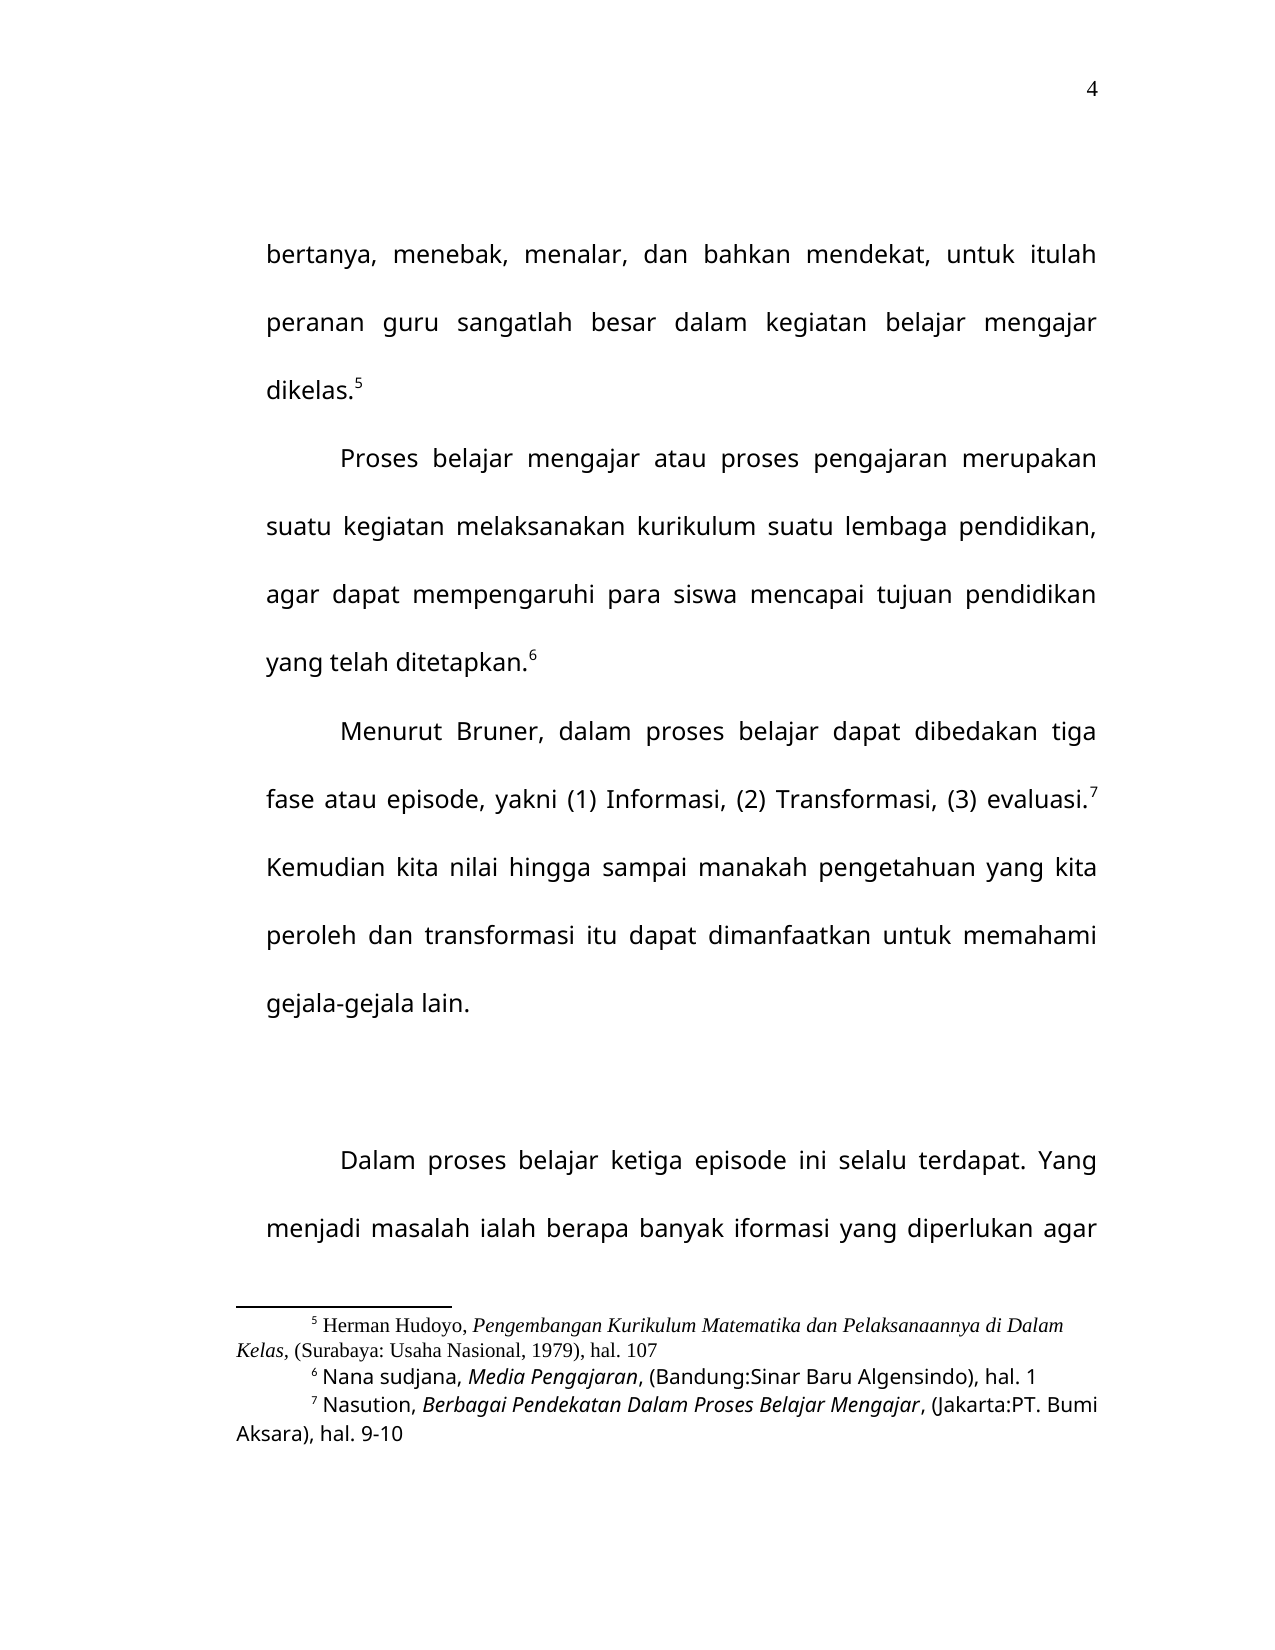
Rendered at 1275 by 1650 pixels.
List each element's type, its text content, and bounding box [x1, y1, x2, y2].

list Proses belajar mengajar atau proses pengajaran merupakan suatu kegiatan melaksanakan kurikulum suatu lembaga pendidikan, agar dapat mempengaruhi para siswa mencapai tujuan pendidikan yang telah ditetapkan. [266, 441, 1098, 679]
list Menurut Bruner, dalam proses belajar dapat dibedakan tiga fase atau episode, yakni (1) Informasi, (2) Transformasi, (3) evaluasi. Kemudian kita nilai hingga sampai manakah pengetahuan yang kita peroleh dan transformasi itu dapat dimanfaatkan untuk memahami gejala-gejala lain. [266, 713, 1098, 1020]
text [266, 1143, 1098, 1245]
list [266, 236, 1098, 407]
